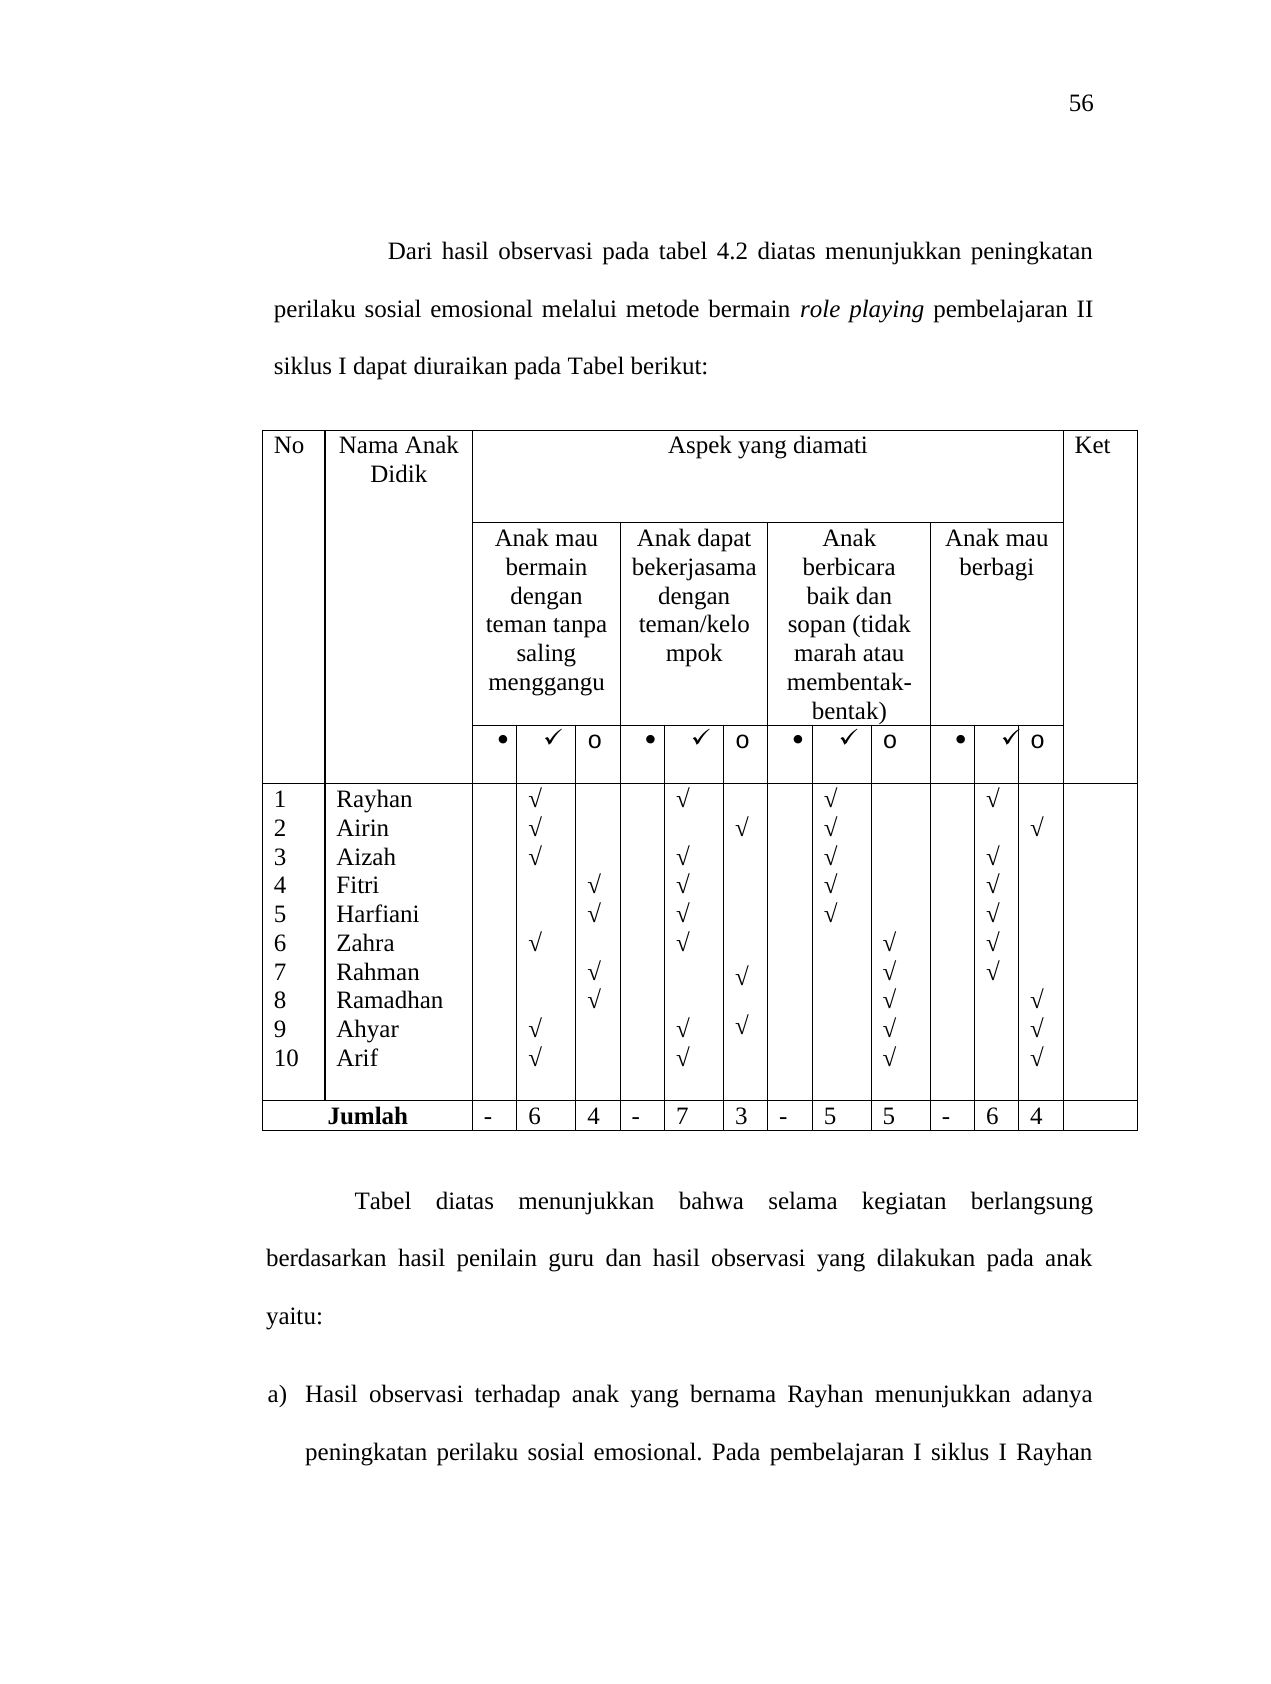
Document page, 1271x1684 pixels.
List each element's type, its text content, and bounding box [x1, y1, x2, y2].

table_cell √ √ √ √ √ [813, 784, 871, 1100]
table_cell 5 [872, 1101, 930, 1130]
table_cell 7 [665, 1101, 723, 1130]
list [267, 1379, 1094, 1466]
table_cell [768, 784, 812, 1100]
table_cell 5 [813, 1101, 871, 1130]
table_header Ket [1064, 431, 1137, 783]
table_cell [1064, 784, 1137, 1100]
table_cell √ √ √ √ √ √ [517, 784, 575, 1100]
table_cell 6 [975, 1101, 1018, 1130]
table_cell [724, 726, 767, 783]
table_cell [813, 726, 871, 783]
table_cell - [473, 1101, 516, 1130]
table_cell √ √ √ √ √ [872, 784, 930, 1100]
table_cell [473, 726, 516, 783]
table_cell 4 [1019, 1101, 1063, 1130]
table_cell [768, 726, 812, 783]
table_cell [621, 784, 664, 1100]
table_cell √ √ √ [724, 784, 767, 1100]
table_cell [975, 726, 1018, 783]
table_header Aspek yang diamati [473, 431, 1063, 522]
table_cell - [621, 1101, 664, 1130]
table_cell [576, 726, 620, 783]
table_cell [473, 784, 516, 1100]
table_cell 4 [576, 1101, 620, 1130]
table_cell Anak mau bermain dengan teman tanpa saling menggangu [473, 523, 620, 724]
table_cell √ √ √ √ [576, 784, 620, 1100]
table_cell [931, 726, 974, 783]
table_cell Jumlah [263, 1101, 472, 1130]
table_cell [517, 726, 575, 783]
table_header Nama Anak Didik [326, 431, 472, 783]
table_cell [931, 784, 974, 1100]
table_cell 1 2 3 4 5 6 7 8 9 10 [263, 784, 324, 1100]
table_cell Rayhan Airin Aizah Fitri Harfiani Zahra Rahman Ramadhan Ahyar Arif [326, 784, 472, 1100]
table_cell Anak mau berbagi [931, 523, 1063, 724]
text Tabel diatas menunjukkan bahwa selama kegiatan berlangsung berdasarkan hasil penilain guru dan hasil observasi yang dilakukan pada anak yaitu: [236, 1186, 1094, 1330]
table_cell 3 [724, 1101, 767, 1130]
table_cell Anak berbicara baik dan sopan (tidak marah atau membentak-bentak) [768, 523, 930, 724]
table_cell √ √ √ √ √ √ [975, 784, 1018, 1100]
table_cell √ √ √ √ √ √ √ [665, 784, 723, 1100]
table_cell [872, 726, 930, 783]
table_cell 6 [517, 1101, 575, 1130]
table_cell [1064, 1101, 1137, 1130]
list Dari hasil observasi pada tabel 4.2 diatas menunjukkan peningkatan perilaku sosial emosional melalui metode bermain role playing pembelajaran II siklus I dapat diuraikan pada Tabel berikut: [274, 236, 1094, 380]
table_cell √ √ √ √ [1019, 784, 1063, 1100]
table_cell [665, 726, 723, 783]
table_cell [1019, 726, 1063, 783]
table_cell Anak dapat bekerjasama dengan teman/kelompok [621, 523, 767, 724]
table_header No [263, 431, 324, 783]
table_cell [621, 726, 664, 783]
table_cell - [931, 1101, 974, 1130]
table_cell - [768, 1101, 812, 1130]
